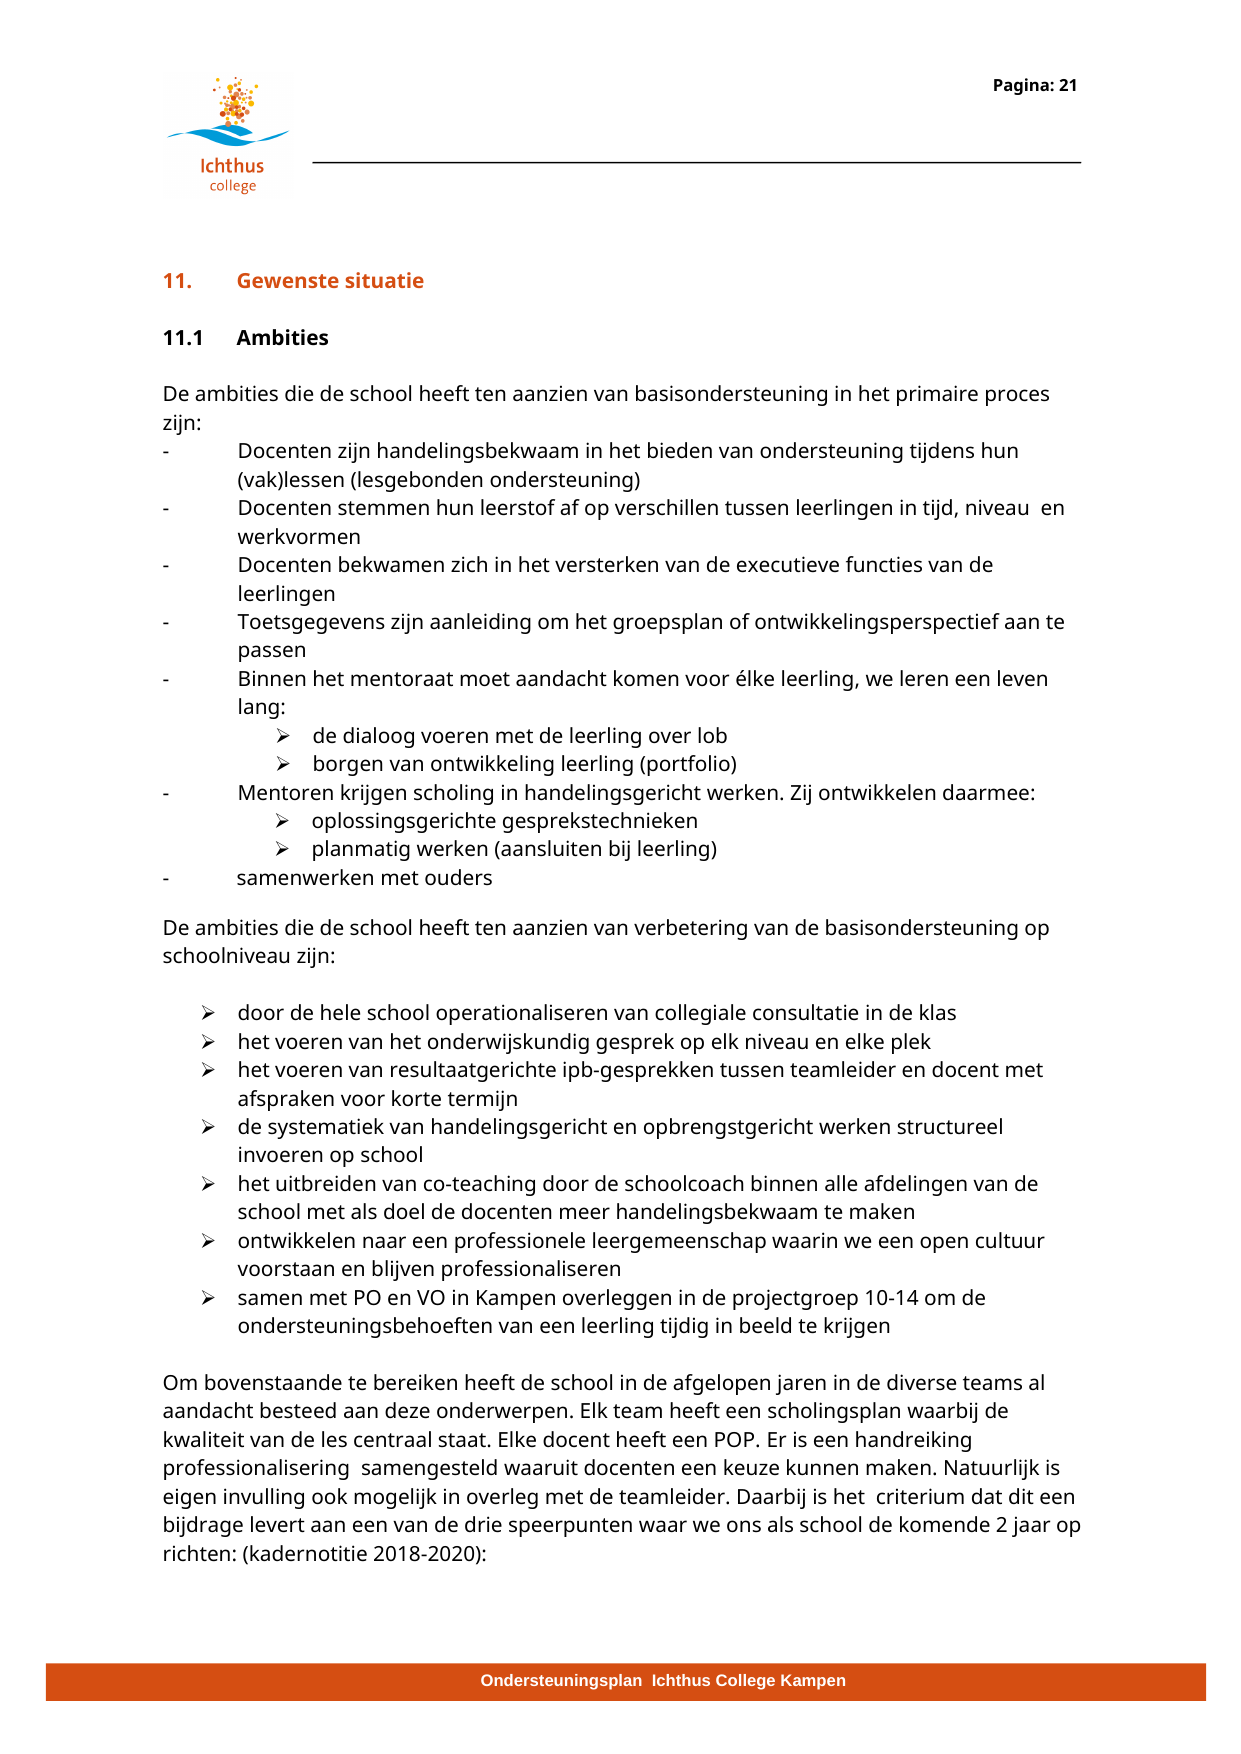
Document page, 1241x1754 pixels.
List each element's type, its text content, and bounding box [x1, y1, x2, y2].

list de dialoog voeren met de leerling over lob [275, 721, 1092, 749]
list samen met PO en VO in Kampen overleggen in de projectgroep 10-14 om de ondersteuningsbehoeften van een leerling tijdig in beeld te krijgen [200, 1283, 1092, 1339]
picture [162, 72, 294, 199]
list oplossingsgerichte gesprekstechnieken [274, 806, 1092, 834]
text - Mentoren krijgen scholing in handelingsgericht werken. Zij ontwikkelen daarmee: [162, 778, 1092, 806]
text Om bovenstaande te bereiken heeft de school in de afgelopen jaren in de diverse teams al aandacht besteed aan deze onderwerpen. Elk team heeft een scholingsplan waarbij de kwaliteit van de les centraal staat. Elke docent heeft een POP. Er is een handreiking professionalisering samengesteld waaruit docenten een keuze kunnen maken. Natuurlijk is eigen invulling ook mogelijk in overleg met de teamleider. Daarbij is het criterium dat dit een bijdrage levert aan een van de drie speerpunten waar we ons als school de komende 2 jaar op richten: (kadernotitie 2018-2020): [162, 1368, 1092, 1567]
text - samenwerken met ouders [162, 863, 1092, 913]
text De ambities die de school heeft ten aanzien van verbetering van de basisondersteuning op schoolniveau zijn: [162, 913, 1092, 970]
text - Toetsgegevens zijn aanleiding om het groepsplan of ontwikkelingsperspectief aan te passen [162, 607, 1092, 664]
list het uitbreiden van co-teaching door de schoolcoach binnen alle afdelingen van de school met als doel de docenten meer handelingsbekwaam te maken [200, 1169, 1092, 1226]
text - Docenten bekwamen zich in het versterken van de executieve functies van de leerlingen [162, 550, 1092, 607]
text - Docenten zijn handelingsbekwaam in het bieden van ondersteuning tijdens hun (vak)lessen (lesgebonden ondersteuning) [162, 436, 1092, 493]
list de systematiek van handelingsgericht en opbrengstgericht werken structureel invoeren op school [200, 1112, 1092, 1169]
text De ambities die de school heeft ten aanzien van basisondersteuning in het primaire proces zijn: [162, 379, 1092, 436]
list het voeren van resultaatgerichte ipb-gesprekken tussen teamleider en docent met afspraken voor korte termijn [200, 1055, 1092, 1112]
text - Binnen het mentoraat moet aandacht komen voor élke leerling, we leren een leven lang: [162, 664, 1092, 721]
list borgen van ontwikkeling leerling (portfolio) [275, 749, 1092, 778]
list ontwikkelen naar een professionele leergemeenschap waarin we een open cultuur voorstaan en blijven professionaliseren [200, 1226, 1092, 1283]
list het voeren van het onderwijskundig gesprek op elk niveau en elke plek [200, 1027, 1092, 1055]
text 11.1 Ambities [162, 323, 1092, 351]
text 11. Gewenste situatie [162, 266, 1092, 294]
text - Docenten stemmen hun leerstof af op verschillen tussen leerlingen in tijd, niveau en werkvormen [162, 493, 1092, 550]
list planmatig werken (aansluiten bij leerling) [274, 834, 1092, 863]
list door de hele school operationaliseren van collegiale consultatie in de klas [200, 998, 1092, 1027]
